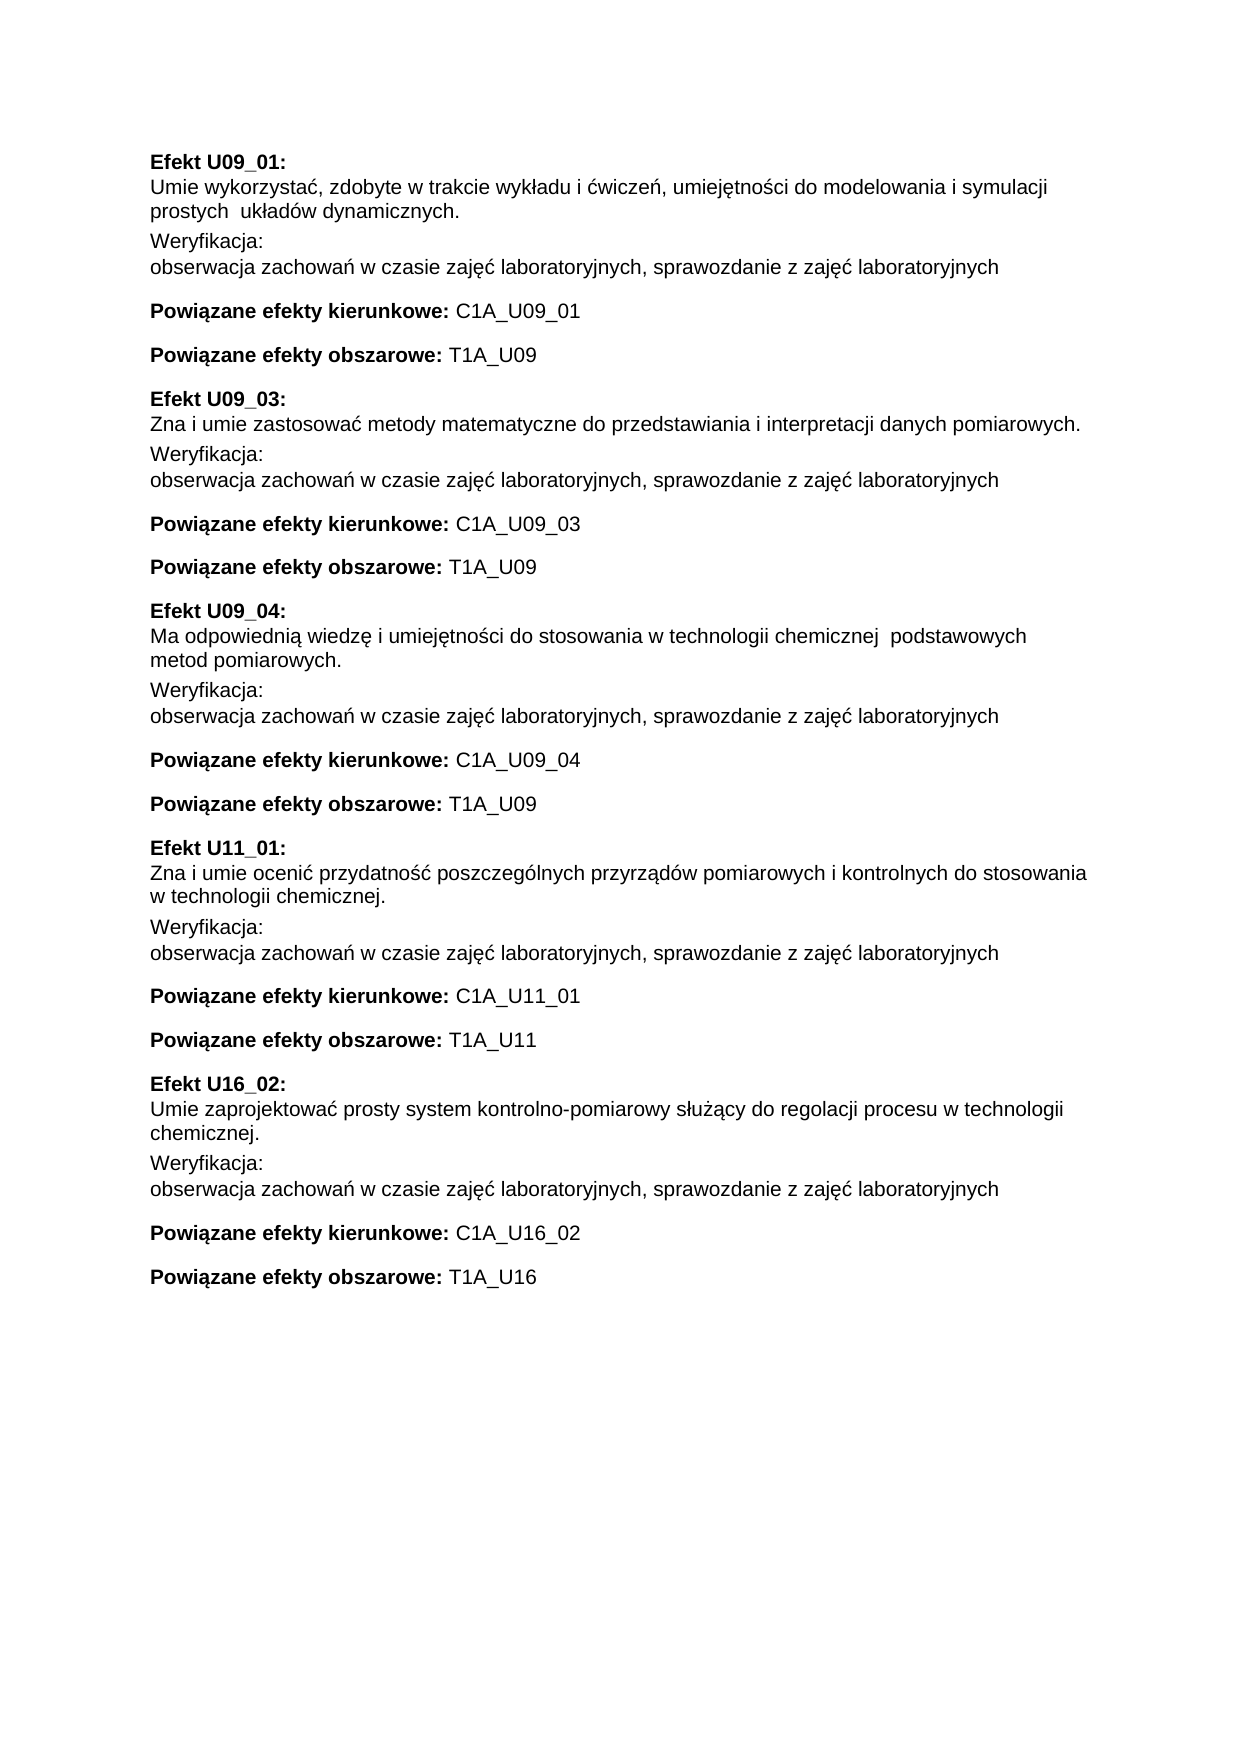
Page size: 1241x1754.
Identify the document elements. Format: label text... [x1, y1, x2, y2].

text Powiązane efekty kierunkowe: C1A_U11_01 [150, 984, 1090, 1008]
text Weryfikacja: [150, 678, 1090, 702]
text Ma odpowiednią wiedzę i umiejętności do stosowania w technologii chemicznej podstawowych metod pomiarowych. [150, 624, 1090, 672]
text Powiązane efekty obszarowe: T1A_U09 [150, 792, 1090, 816]
text obserwacja zachowań w czasie zajęć laboratoryjnych, sprawozdanie z zajęć laboratoryjnych [150, 255, 1090, 279]
text Powiązane efekty kierunkowe: C1A_U16_02 [150, 1221, 1090, 1245]
text Umie zaprojektować prosty system kontrolno-pomiarowy służący do regolacji procesu w technologii chemicznej. [150, 1097, 1090, 1145]
text Powiązane efekty obszarowe: T1A_U11 [150, 1028, 1090, 1052]
text Umie wykorzystać, zdobyte w trakcie wykładu i ćwiczeń, umiejętności do modelowania i symulacji prostych układów dynamicznych. [150, 175, 1090, 223]
text obserwacja zachowań w czasie zajęć laboratoryjnych, sprawozdanie z zajęć laboratoryjnych [150, 1177, 1090, 1201]
text Efekt U11_01: [150, 835, 1090, 859]
text Powiązane efekty kierunkowe: C1A_U09_01 [150, 299, 1090, 323]
text Zna i umie ocenić przydatność poszczególnych przyrządów pomiarowych i kontrolnych do stosowania w technologii chemicznej. [150, 860, 1090, 908]
text Powiązane efekty kierunkowe: C1A_U09_04 [150, 748, 1090, 772]
text Powiązane efekty obszarowe: T1A_U09 [150, 555, 1090, 579]
text Powiązane efekty kierunkowe: C1A_U09_03 [150, 511, 1090, 535]
text obserwacja zachowań w czasie zajęć laboratoryjnych, sprawozdanie z zajęć laboratoryjnych [150, 704, 1090, 728]
text Powiązane efekty obszarowe: T1A_U09 [150, 343, 1090, 367]
text Weryfikacja: [150, 442, 1090, 466]
text Efekt U09_04: [150, 599, 1090, 623]
text obserwacja zachowań w czasie zajęć laboratoryjnych, sprawozdanie z zajęć laboratoryjnych [150, 941, 1090, 964]
text Efekt U09_01: [150, 150, 1090, 174]
text Efekt U16_02: [150, 1072, 1090, 1096]
text Weryfikacja: [150, 229, 1090, 253]
text Efekt U09_03: [150, 386, 1090, 410]
text Zna i umie zastosować metody matematyczne do przedstawiania i interpretacji danych pomiarowych. [150, 411, 1090, 435]
text Powiązane efekty obszarowe: T1A_U16 [150, 1264, 1090, 1288]
text obserwacja zachowań w czasie zajęć laboratoryjnych, sprawozdanie z zajęć laboratoryjnych [150, 468, 1090, 492]
text Weryfikacja: [150, 1151, 1090, 1175]
text Weryfikacja: [150, 914, 1090, 938]
